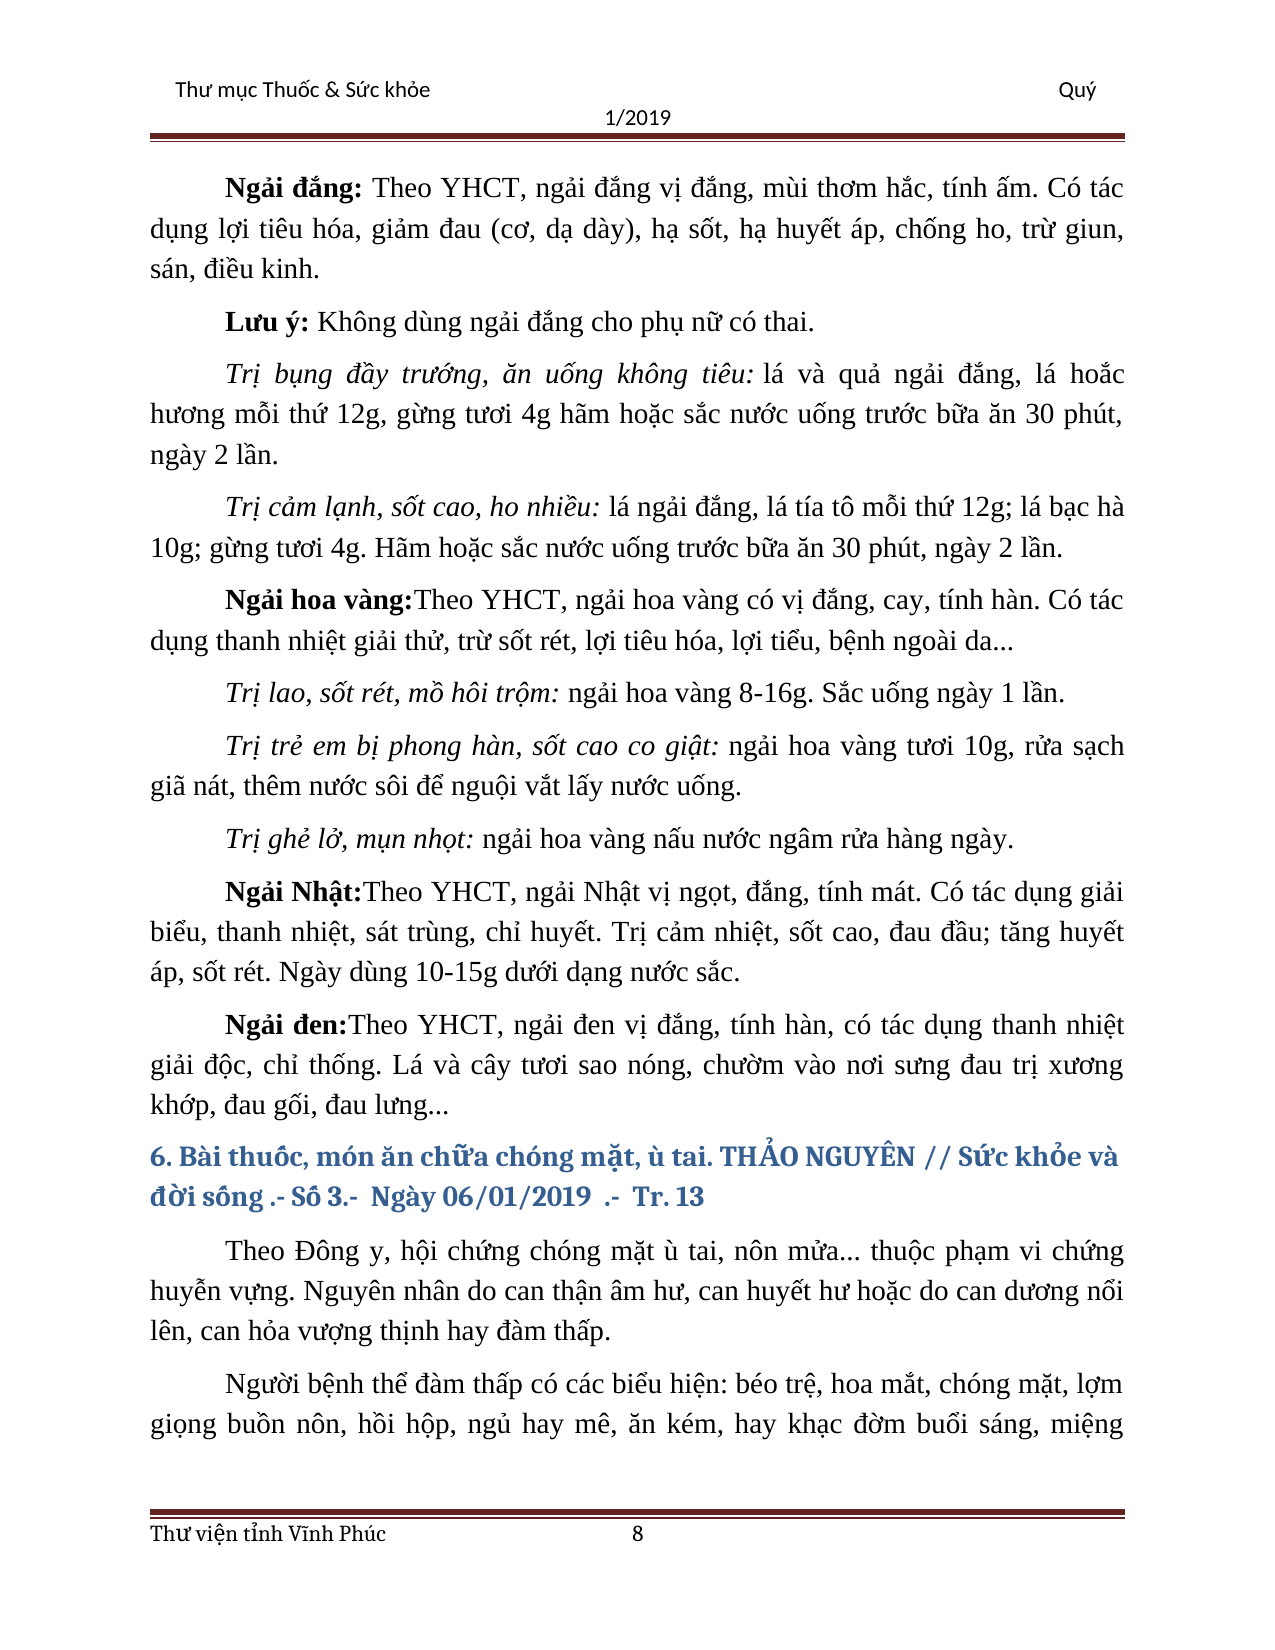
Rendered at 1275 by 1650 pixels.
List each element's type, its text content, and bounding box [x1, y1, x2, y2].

text Theo Đông y, hội chứng chóng mặt ù tai, nôn mửa... thuộc phạm vi chứng huyễn vựng. Nguyên nhân do can thận âm hư, can huyết hư hoặc do can dương nổi lên, can hỏa vượng thịnh hay đàm thấp. [150, 1233, 1125, 1347]
text Trị ghẻ lở, mụn nhọt: ngải hoa vàng nấu nước ngâm rửa hàng ngày. [150, 821, 1125, 854]
text Trị bụng đầy trướng, ăn uống không tiêu: lá và quả ngải đắng, lá hoắc hương mỗi thứ 12g, gừng tươi 4g hãm hoặc sắc nước uống trước bữa ăn 30 phút, ngày 2 lần. [150, 356, 1125, 470]
subtitle 6. Bài thuốc, món ăn chữa chóng mặt, ù tai. THẢO NGUYÊN // Sức khỏe và đời sống .- Số 3.- Ngày 06/01/2019 .- Tr. 13 [150, 1140, 1125, 1214]
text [150, 1366, 1125, 1440]
text Lưu ý: Không dùng ngải đắng cho phụ nữ có thai. [150, 304, 1125, 337]
text Trị cảm lạnh, sốt cao, ho nhiều: lá ngải đắng, lá tía tô mỗi thứ 12g; lá bạc hà 10g; gừng tươi 4g. Hãm hoặc sắc nước uống trước bữa ăn 30 phút, ngày 2 lần. [150, 489, 1125, 563]
text Ngải đen:Theo YHCT, ngải đen vị đắng, tính hàn, có tác dụng thanh nhiệt giải độc, chỉ thống. Lá và cây tươi sao nóng, chườm vào nơi sưng đau trị xương khớp, đau gối, đau lưng... [150, 1007, 1125, 1121]
text Ngải Nhật:Theo YHCT, ngải Nhật vị ngọt, đắng, tính mát. Có tác dụng giải biểu, thanh nhiệt, sát trùng, chỉ huyết. Trị cảm nhiệt, sốt cao, đau đầu; tăng huyết áp, sốt rét. Ngày dùng 10-15g dưới dạng nước sắc. [150, 874, 1125, 988]
text Trị lao, sốt rét, mồ hôi trộm: ngải hoa vàng 8-16g. Sắc uống ngày 1 lần. [150, 675, 1125, 709]
text Ngải hoa vàng:Theo YHCT, ngải hoa vàng có vị đắng, cay, tính hàn. Có tác dụng thanh nhiệt giải thử, trừ sốt rét, lợi tiêu hóa, lợi tiểu, bệnh ngoài da... [150, 582, 1125, 656]
text Trị trẻ em bị phong hàn, sốt cao co giật: ngải hoa vàng tươi 10g, rửa sạch giã nát, thêm nước sôi để nguội vắt lấy nước uống. [150, 728, 1125, 802]
text Ngải đắng: Theo YHCT, ngải đắng vị đắng, mùi thơm hắc, tính ấm. Có tác dụng lợi tiêu hóa, giảm đau (cơ, dạ dày), hạ sốt, hạ huyết áp, chống ho, trừ giun, sán, điều kinh. [150, 171, 1125, 284]
